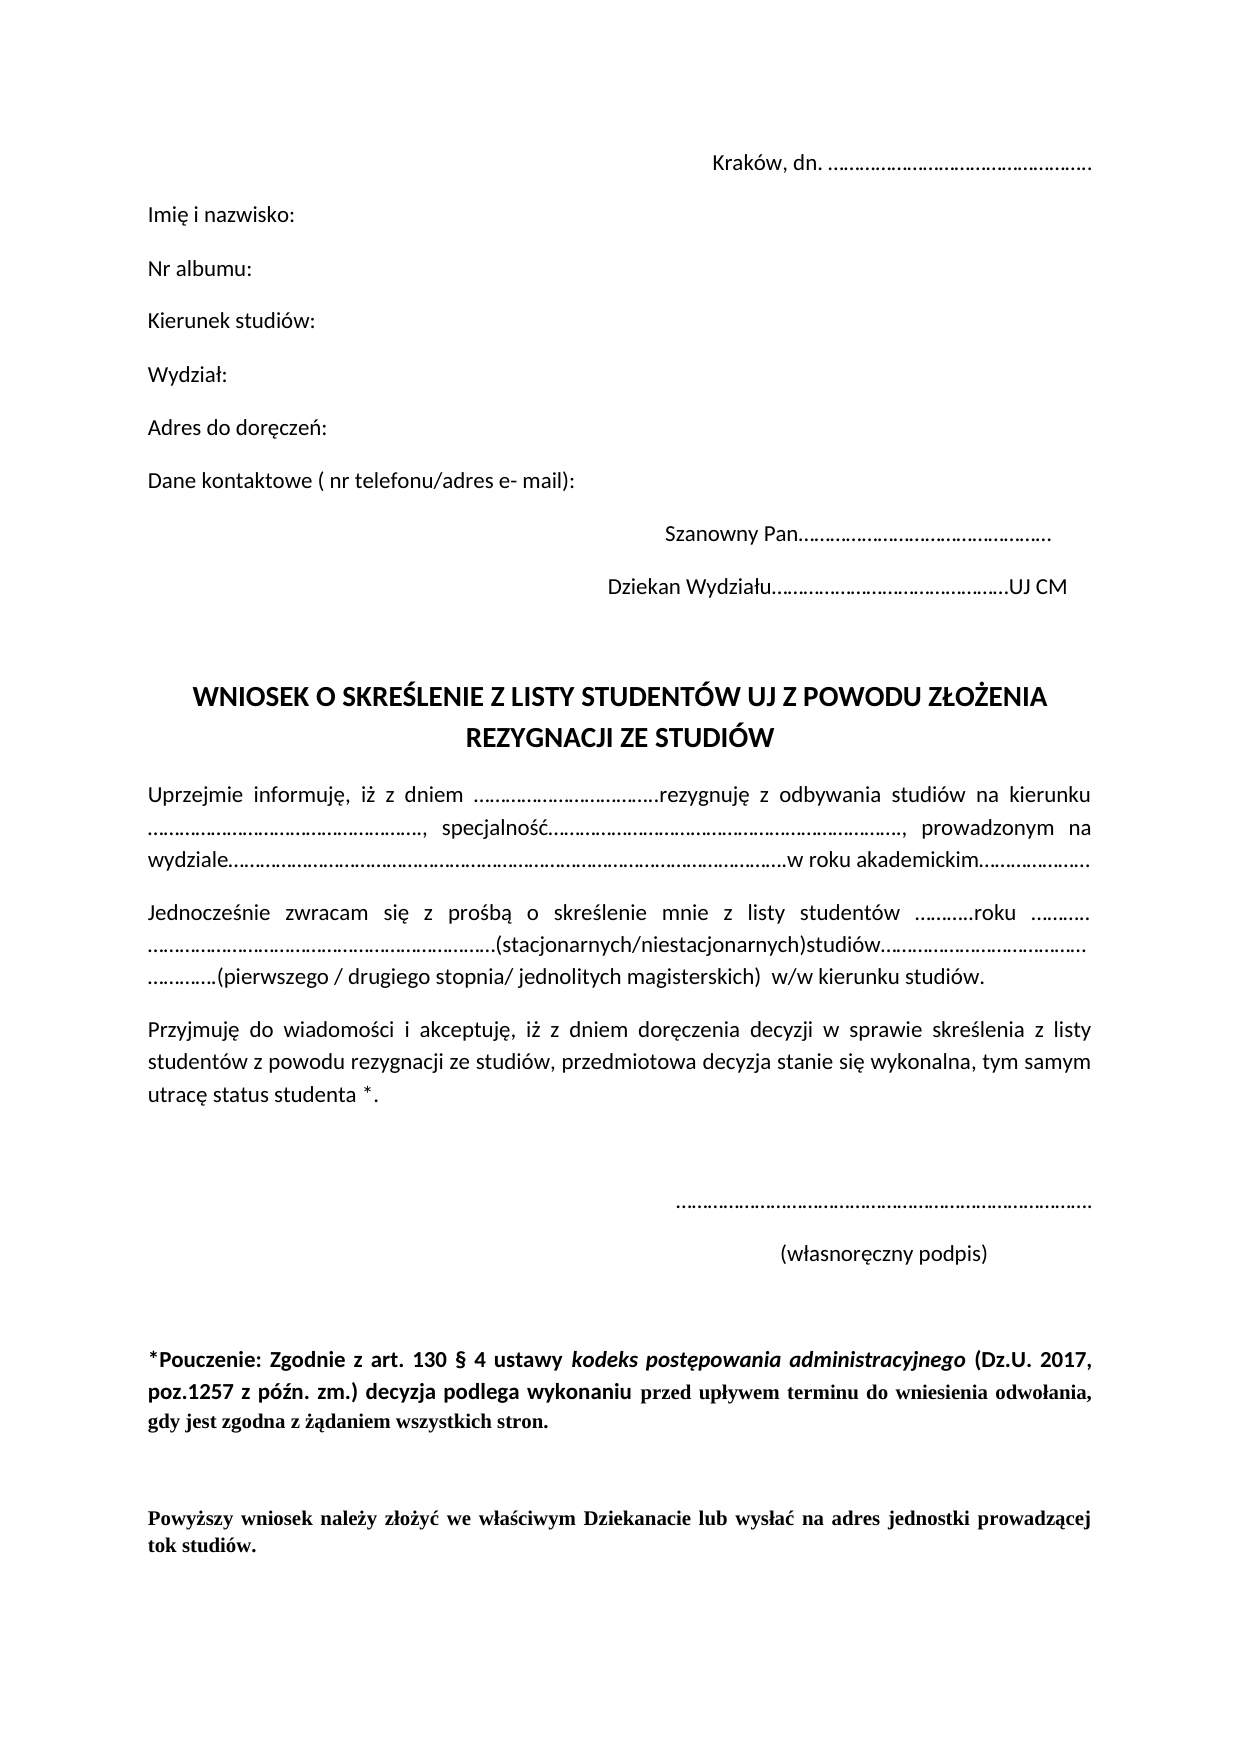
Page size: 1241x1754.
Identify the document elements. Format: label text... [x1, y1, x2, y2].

text Dziekan Wydziału………………………………………UJ CM [148, 572, 1093, 600]
text Kierunek studiów: [148, 307, 1093, 335]
text Uprzejmie informuję, iż z dniem ……………………………..rezygnuję z odbywania studiów na kierunku ……………………………………………., specjalność…………………………………………………………., prowadzonym na wydziale…………………………………………………………………………………………….w roku akademickim………………… [148, 781, 1093, 873]
text Adres do doręczeń: [148, 413, 1093, 441]
text Szanowny Pan………………………………………… [148, 519, 1093, 547]
text Nr albumu: [148, 254, 1093, 282]
text Jednocześnie zwracam się z prośbą o skreślenie mnie z listy studentów ………..roku ………..…………………………………………………………(stacjonarnych/niestacjonarnych)studiów…………………………………………….(pierwszego / drugiego stopnia/ jednolitych magisterskich) w/w kierunku studiów. [148, 898, 1093, 990]
text *Pouczenie: Zgodnie z art. 130 § 4 ustawy kodeks postępowania administracyjnego (Dz.U. 2017, poz.1257 z późn. zm.) decyzja podlega wykonaniu przed upływem terminu do wniesienia odwołania, gdy jest zgodna z żądaniem wszystkich stron. [148, 1345, 1093, 1433]
text Imię i nazwisko: [148, 201, 1093, 229]
text Dane kontaktowe ( nr telefonu/adres e- mail): [148, 466, 1093, 494]
text Wydział: [148, 360, 1093, 388]
text (własnoręczny podpis) [148, 1239, 1093, 1267]
text ……………………………………………………………………. [148, 1186, 1093, 1214]
text Przyjmuję do wiadomości i akceptuję, iż z dniem doręczenia decyzji w sprawie skreślenia z listy studentów z powodu rezygnacji ze studiów, przedmiotowa decyzja stanie się wykonalna, tym samym utracę status studenta *. [148, 1015, 1093, 1108]
text Kraków, dn. ………………………………………….. [148, 148, 1093, 176]
text Powyższy wniosek należy złożyć we właściwym Dziekanacie lub wysłać na adres jednostki prowadzącej tok studiów. [148, 1505, 1093, 1557]
text WNIOSEK O SKREŚLENIE Z LISTY STUDENTÓW UJ Z POWODU ZŁOŻENIA REZYGNACJI ZE STUDIÓW [148, 678, 1093, 754]
